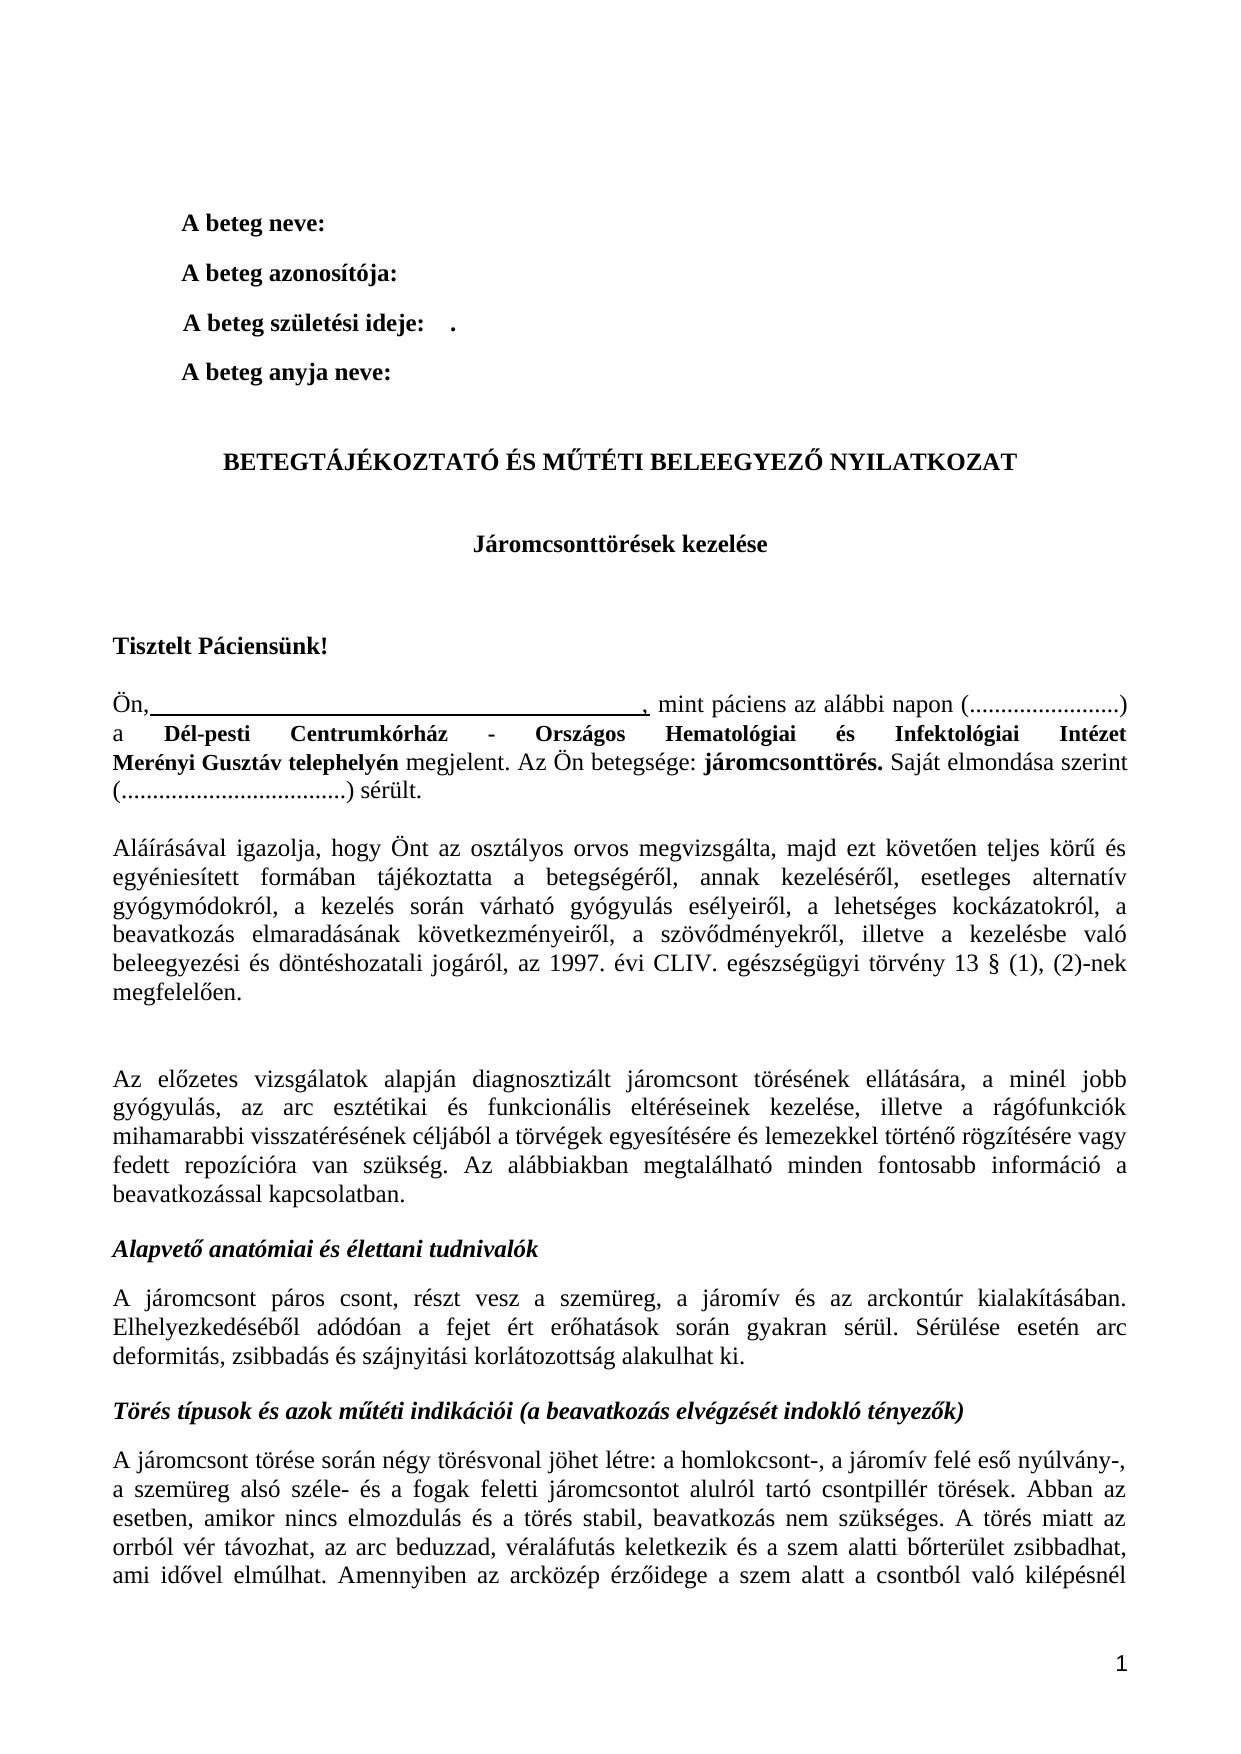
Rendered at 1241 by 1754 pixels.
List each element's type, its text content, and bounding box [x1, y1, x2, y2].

text A beteg születési ideje: . [112, 308, 1146, 336]
text A beteg azonosítója: [112, 258, 1146, 287]
text Az előzetes vizsgálatok alapján diagnosztizált járomcsont törésének ellátására, a minél jobb gyógyulás, az arc esztétikai és funkcionális eltéréseinek kezelése, illetve a rágófunkciók mihamarabbi visszatérésének céljából a törvégek egyesítésére és lemezekkel történő rögzítésére vagy fedett repozícióra van szükség. Az alábbiakban megtalálható minden fontosabb információ a beavatkozással kapcsolatban. [112, 1064, 1128, 1207]
text Tisztelt Páciensünk! [112, 631, 1128, 660]
text Ön, , mint páciens az alábbi napon (........................) a Dél-pesti Centrumkórház - Országos Hematológiai és Infektológiai Intézet Merényi Gusztáv telephelyén megjelent. Az Ön betegsége: járomcsonttörés. Saját elmondása szerint (....................................) sérült. [112, 689, 1128, 804]
text A beteg neve: [112, 208, 1128, 237]
text Járomcsonttörések kezelése [112, 529, 1128, 558]
text Alapvető anatómiai és élettani tudnivalók [112, 1234, 1128, 1263]
text BETEGTÁJÉKOZTATÓ ÉS MŰTÉTI BELEEGYEZŐ NYILATKOZAT [112, 447, 1128, 476]
text Aláírásával igazolja, hogy Önt az osztályos orvos megvizsgálta, majd ezt követően teljes körű és egyéniesített formában tájékoztatta a betegségéről, annak kezeléséről, esetleges alternatív gyógymódokról, a kezelés során várható gyógyulás esélyeiről, a lehetséges kockázatokról, a beavatkozás elmaradásának következményeiről, a szövődményekről, illetve a kezelésbe való beleegyezési és döntéshozatali jogáról, az 1997. évi CLIV. egészségügyi törvény 13 § (1), (2)-nek megfelelően. [242, 948, 1128, 1006]
text A járomcsont páros csont, részt vesz a szemüreg, a járomív és az arckontúr kialakításában. Elhelyezkedéséből adódóan a fejet ért erőhatások során gyakran sérül. Sérülése esetén arc deformitás, zsibbadás és szájnyitási korlátozottság alakulhat ki. [112, 1283, 1128, 1370]
text A beteg anyja neve: [112, 357, 1128, 386]
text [112, 1446, 1128, 1589]
text Törés típusok és azok műtéti indikációi (a beavatkozás elvégzését indokló tényezők) [112, 1396, 1128, 1425]
